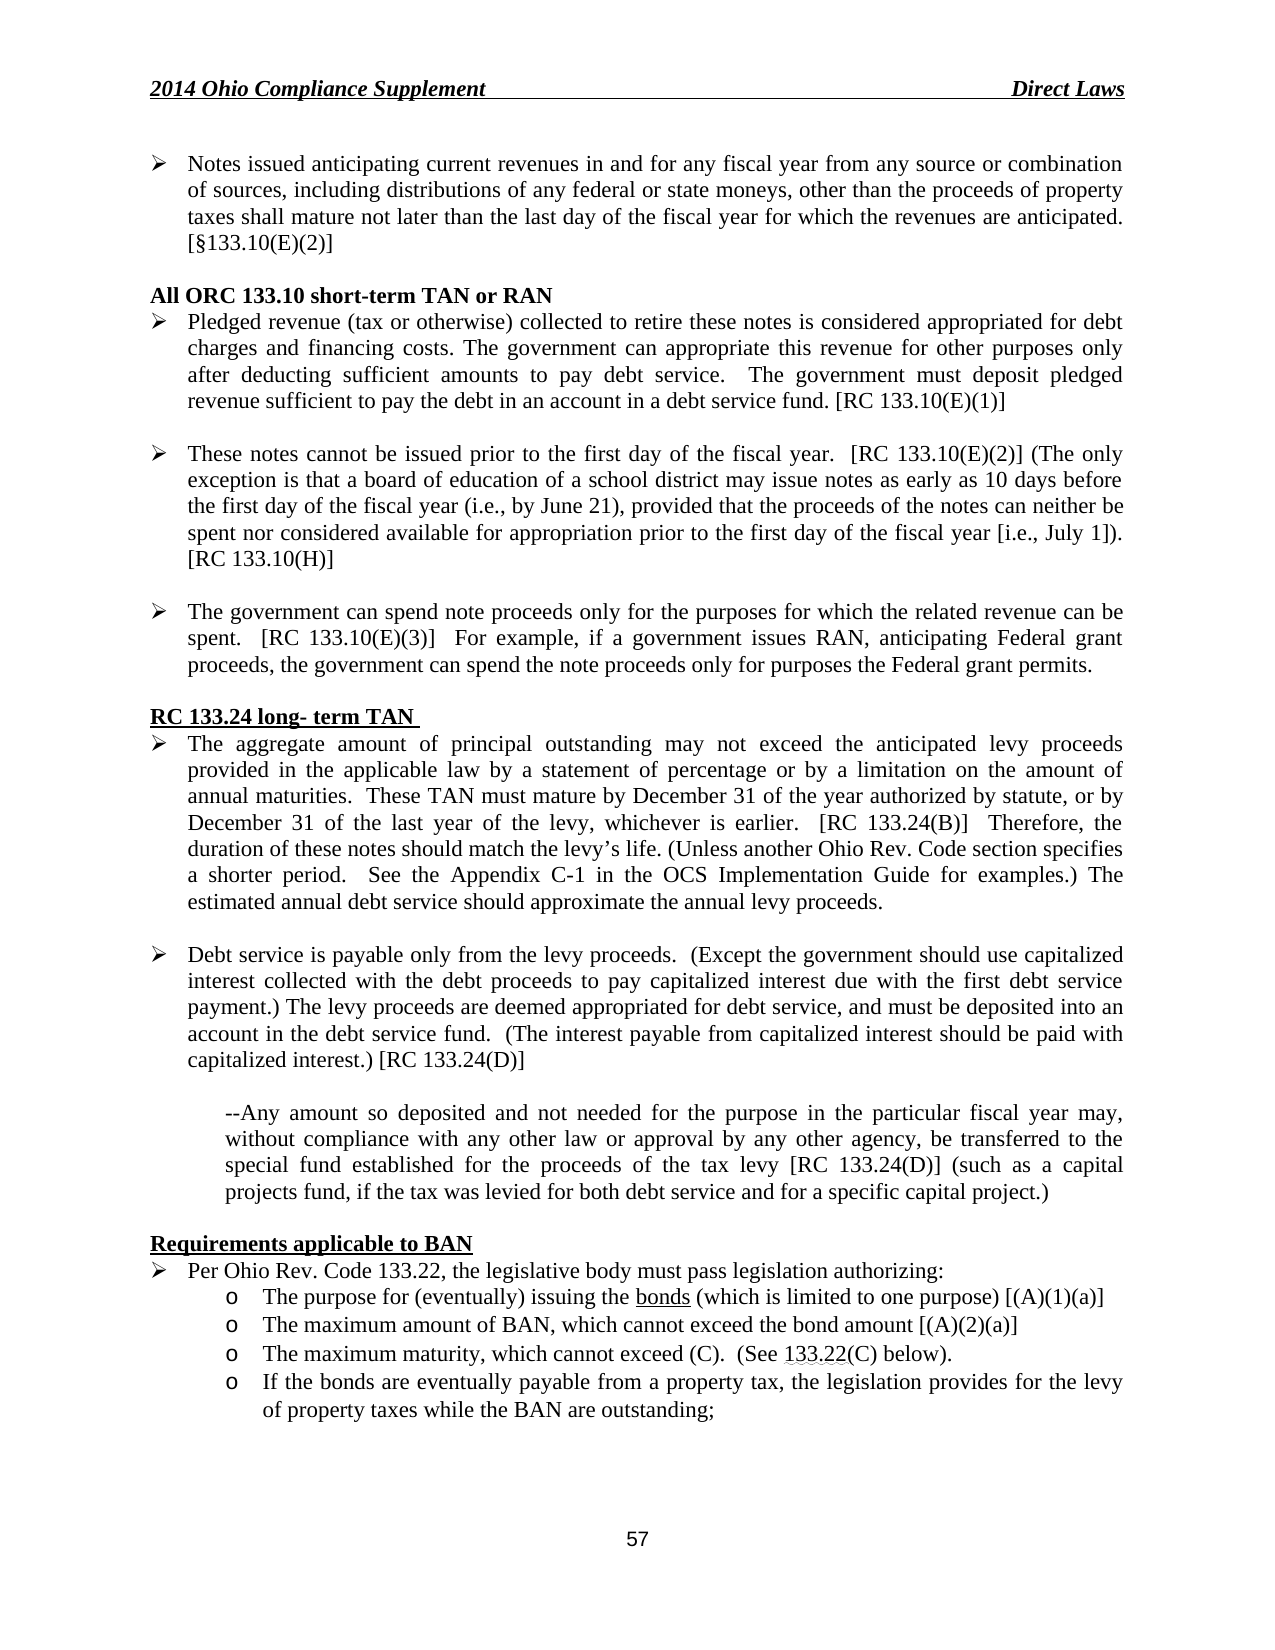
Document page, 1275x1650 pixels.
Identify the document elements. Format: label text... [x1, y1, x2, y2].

list The maximum amount of BAN, which cannot exceed the bond amount [(A)(2)(a)] [225, 1311, 1125, 1340]
list These notes cannot be issued prior to the first day of the fiscal year. [RC 133.10(E)(2)] (The only exception is that a board of education of a school district may issue notes as early as 10 days before the first day of the fiscal year (i.e., by June 21), provided that the proceeds of the notes can neither be spent nor considered available for appropriation prior to the first day of the fiscal year [i.e., July 1]). [RC 133.10(H)] [150, 440, 1125, 572]
list The government can spend note proceeds only for the purposes for which the related revenue can be spent. [RC 133.10(E)(3)] For example, if a government issues RAN, anticipating Federal grant proceeds, the government can spend the note proceeds only for purposes the Federal grant permits. [150, 598, 1125, 677]
list Per Ohio Rev. Code 133.22, the legislative body must pass legislation authorizing: [150, 1257, 1125, 1283]
text Requirements applicable to BAN [150, 1231, 1125, 1257]
list Notes issued anticipating current revenues in and for any fiscal year from any source or combination of sources, including distributions of any federal or state moneys, other than the proceeds of property taxes shall mature not later than the last day of the fiscal year for which the revenues are anticipated. [§133.10(E)(2)] [150, 150, 1125, 255]
text RC 133.24 long- term TAN [150, 703, 1125, 730]
list The maximum maturity, which cannot exceed (C). (See 133.22(C) below). [225, 1340, 1125, 1368]
list The aggregate amount of principal outstanding may not exceed the anticipated levy proceeds provided in the applicable law by a statement of percentage or by a limitation on the amount of annual maturities. These TAN must mature by December 31 of the year authorized by statute, or by December 31 of the last year of the levy, whichever is earlier. [RC 133.24(B)] Therefore, the duration of these notes should match the levy’s life. (Unless another Ohio Rev. Code section specifies a shorter period. See the Appendix C-1 in the OCS Implementation Guide for examples.) The estimated annual debt service should approximate the annual levy proceeds. [150, 730, 1125, 914]
text All ORC 133.10 short-term TAN or RAN [150, 282, 1125, 308]
list Pledged revenue (tax or otherwise) collected to retire these notes is considered appropriated for debt charges and financing costs. The government can appropriate this revenue for other purposes only after deducting sufficient amounts to pay debt service. The government must deposit pledged revenue sufficient to pay the debt in an account in a debt service fund. [RC 133.10(E)(1)] [150, 308, 1125, 413]
list The purpose for (eventually) issuing the bonds (which is limited to one purpose) [(A)(1)(a)] [225, 1283, 1125, 1311]
text --Any amount so deposited and not needed for the purpose in the particular fiscal year may, without compliance with any other law or approval by any other agency, be transferred to the special fund established for the proceeds of the tax levy [RC 133.24(D)] (such as a capital projects fund, if the tax was levied for both debt service and for a specific capital project.) [225, 1099, 1125, 1204]
list Debt service is payable only from the levy proceeds. (Except the government should use capitalized interest collected with the debt proceeds to pay capitalized interest due with the first debt service payment.) The levy proceeds are deemed appropriated for debt service, and must be deposited into an account in the debt service fund. (The interest payable from capitalized interest should be paid with capitalized interest.) [RC 133.24(D)] [150, 941, 1125, 1072]
list If the bonds are eventually payable from a property tax, the legislation provides for the levy of property taxes while the BAN are outstanding; [225, 1368, 1125, 1422]
